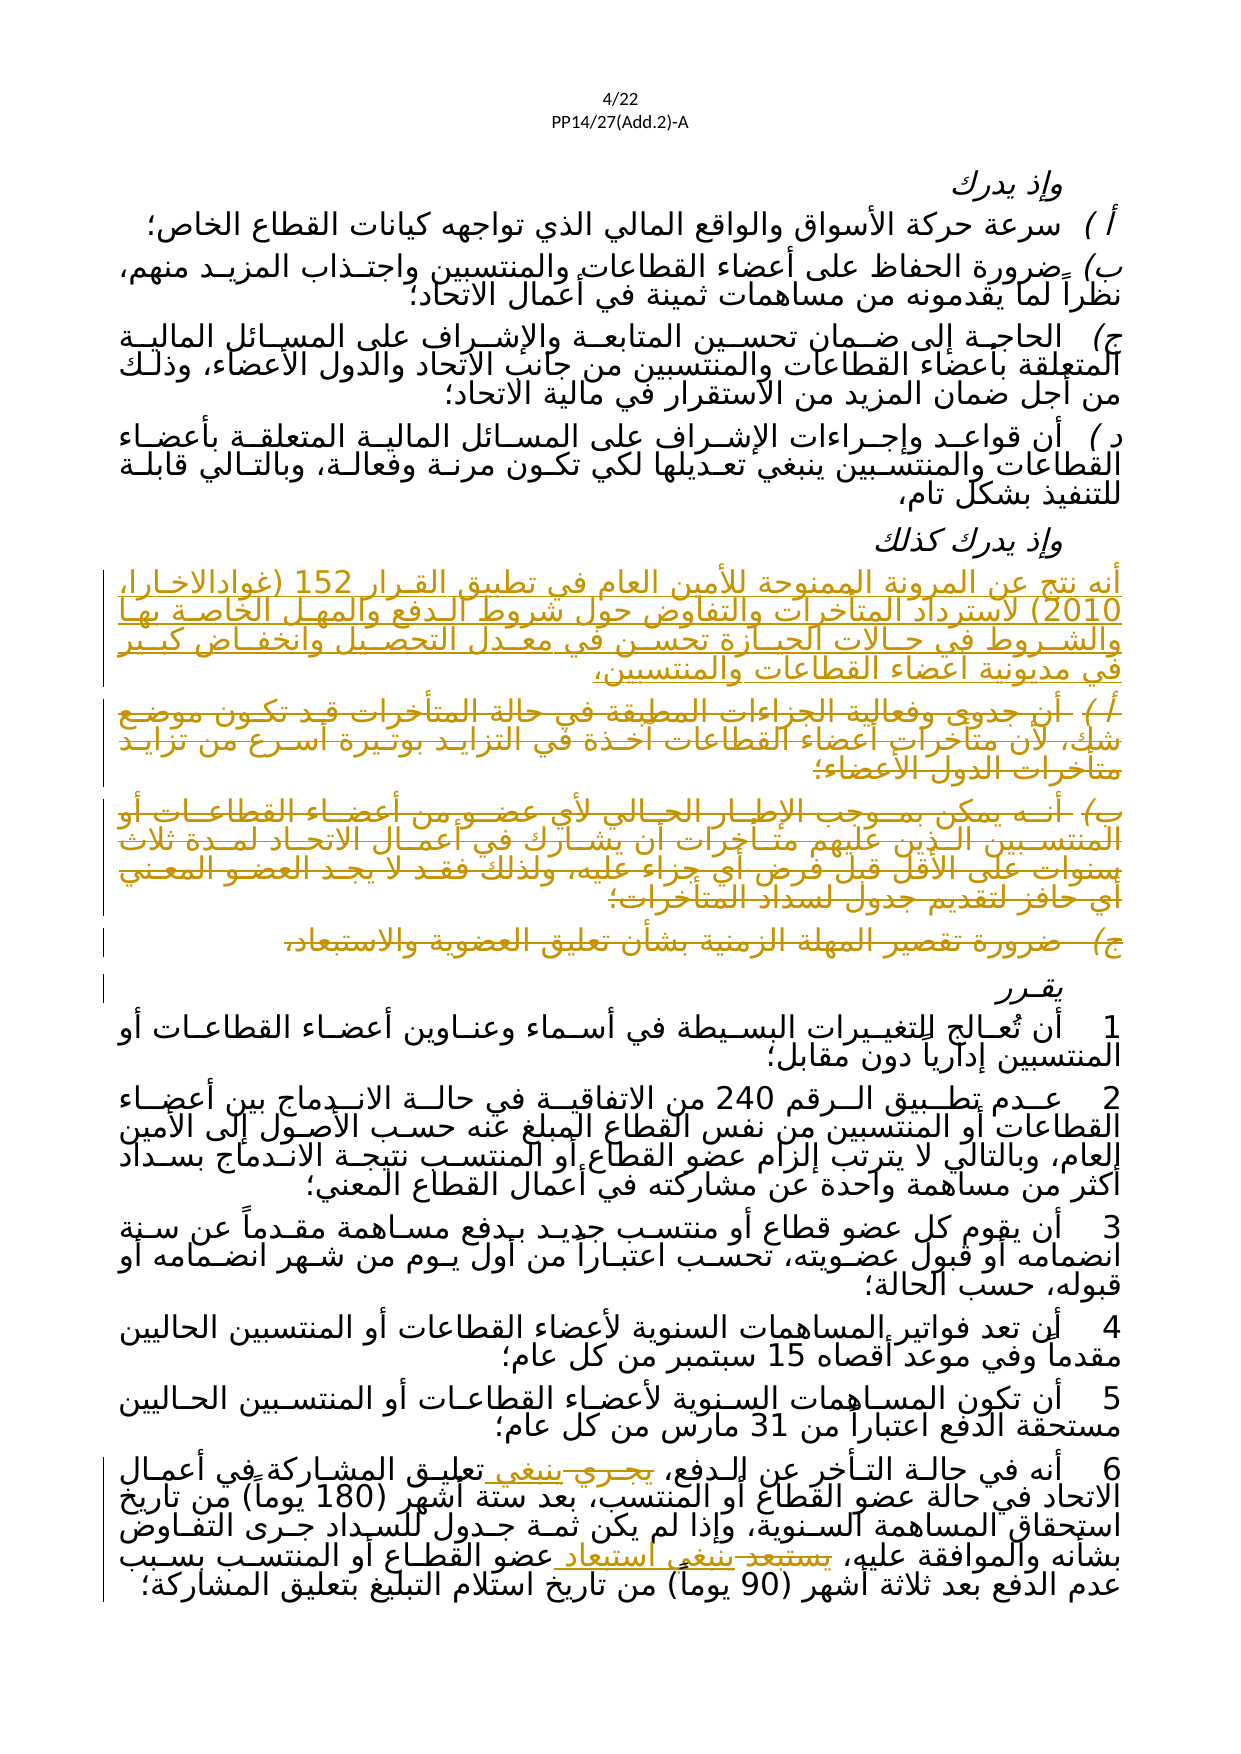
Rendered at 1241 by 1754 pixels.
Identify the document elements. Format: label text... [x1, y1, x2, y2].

text أ ) سرعة حركة الأسواق والواقع المالي الذي تواجهه كيانات القطاع الخاص؛ [118, 212, 754, 241]
text ب) ضرورة الحفاظ على أعضاء القطاعات والمنتسبين واجتذاب المزيد منهم، نظراً لما يقدمونه من مساهمات ثمينة في أعمال الاتحاد؛ [118, 254, 1122, 312]
text 5 أن تكون المساهمات السنوية لأعضاء القطاعات أو المنتسبين الحاليين مستحقة الدفع اعتباراً من 31 مارس من كل عام؛ [118, 1386, 1122, 1444]
text يقـرر [118, 974, 1063, 1003]
text 4 أن تعد فواتير المساهمات السنوية لأعضاء القطاعات أو المنتسبين الحاليين مقدماً وفي موعد أقصاه 15 سبتمبر من كل عام؛ [118, 1315, 1122, 1373]
text 2 عدم تطبيق الرقم 240 من الاتفاقية في حالة الاندماج بين أعضاء القطاعات أو المنتسبين من نفس القطاع المبلغ عنه حسب الأصول إلى الأمين العام، وبالتالي لا يترتب إلزام عضو القطاع أو المنتسب نتيجة الاندماج بسداد أكثر من مساهمة واحدة عن مشاركته في أعمال القطاع المعني؛ [118, 1086, 1122, 1203]
text وإذ يدرك كذلك [118, 529, 1063, 558]
text 3 أن يقوم كل عضو قطاع أو منتسب جديد بدفع مساهمة مقدماً عن سنة انضمامه أو قبول عضويته، تحسب اعتباراً من أول يوم من شهر انضمامه أو قبوله، حسب الحالة؛ [118, 1215, 1122, 1303]
text أ ) سرعة حركة الأسواق والواقع المالي الذي تواجهه كيانات القطاع الخاص؛ [743, 212, 1122, 241]
text د ) أن قواعد وإجراءات الإشراف على المسائل المالية المتعلقة بأعضاء القطاعات والمنتسبين ينبغي تعديلها لكي تكون مرنة وفعالة، وبالتالي قابلة للتنفيذ بشكل تام، [118, 424, 1122, 512]
text 6 أنه في حالة التأخر عن الدفع، تعليق المشاركة في أعمال الاتحاد في حالة عضو القطاع أو المنتسب، بعد ستة أشهر (180 يوماً) من تاريخ استحقاق المساهمة السنوية، وإذا لم يكن ثمة جدول للسداد جرى التفاوض بشأنه والموافقة عليه، عضو القطاع أو المنتسب بسبب عدم الدفع بعد ثلاثة أشهر (90 يوماً) من تاريخ استلام التبليغ بتعليق المشاركة؛ [118, 1457, 1122, 1602]
text وإذ يدرك [118, 171, 1063, 200]
text ج) الحاجة إلى ضمان تحسين المتابعة والإشراف على المسائل المالية المتعلقة بأعضاء القطاعات والمنتسبين من جانب الاتحاد والدول الأعضاء، وذلك من أجل ضمان المزيد من الاستقرار في مالية الاتحاد؛ [118, 325, 1122, 412]
text 1 أن تُعالج التغييرات البسيطة في أسماء وعناوين أعضاء القطاعات أو المنتسبين إدارياً دون مقابل؛ [118, 1016, 1122, 1074]
